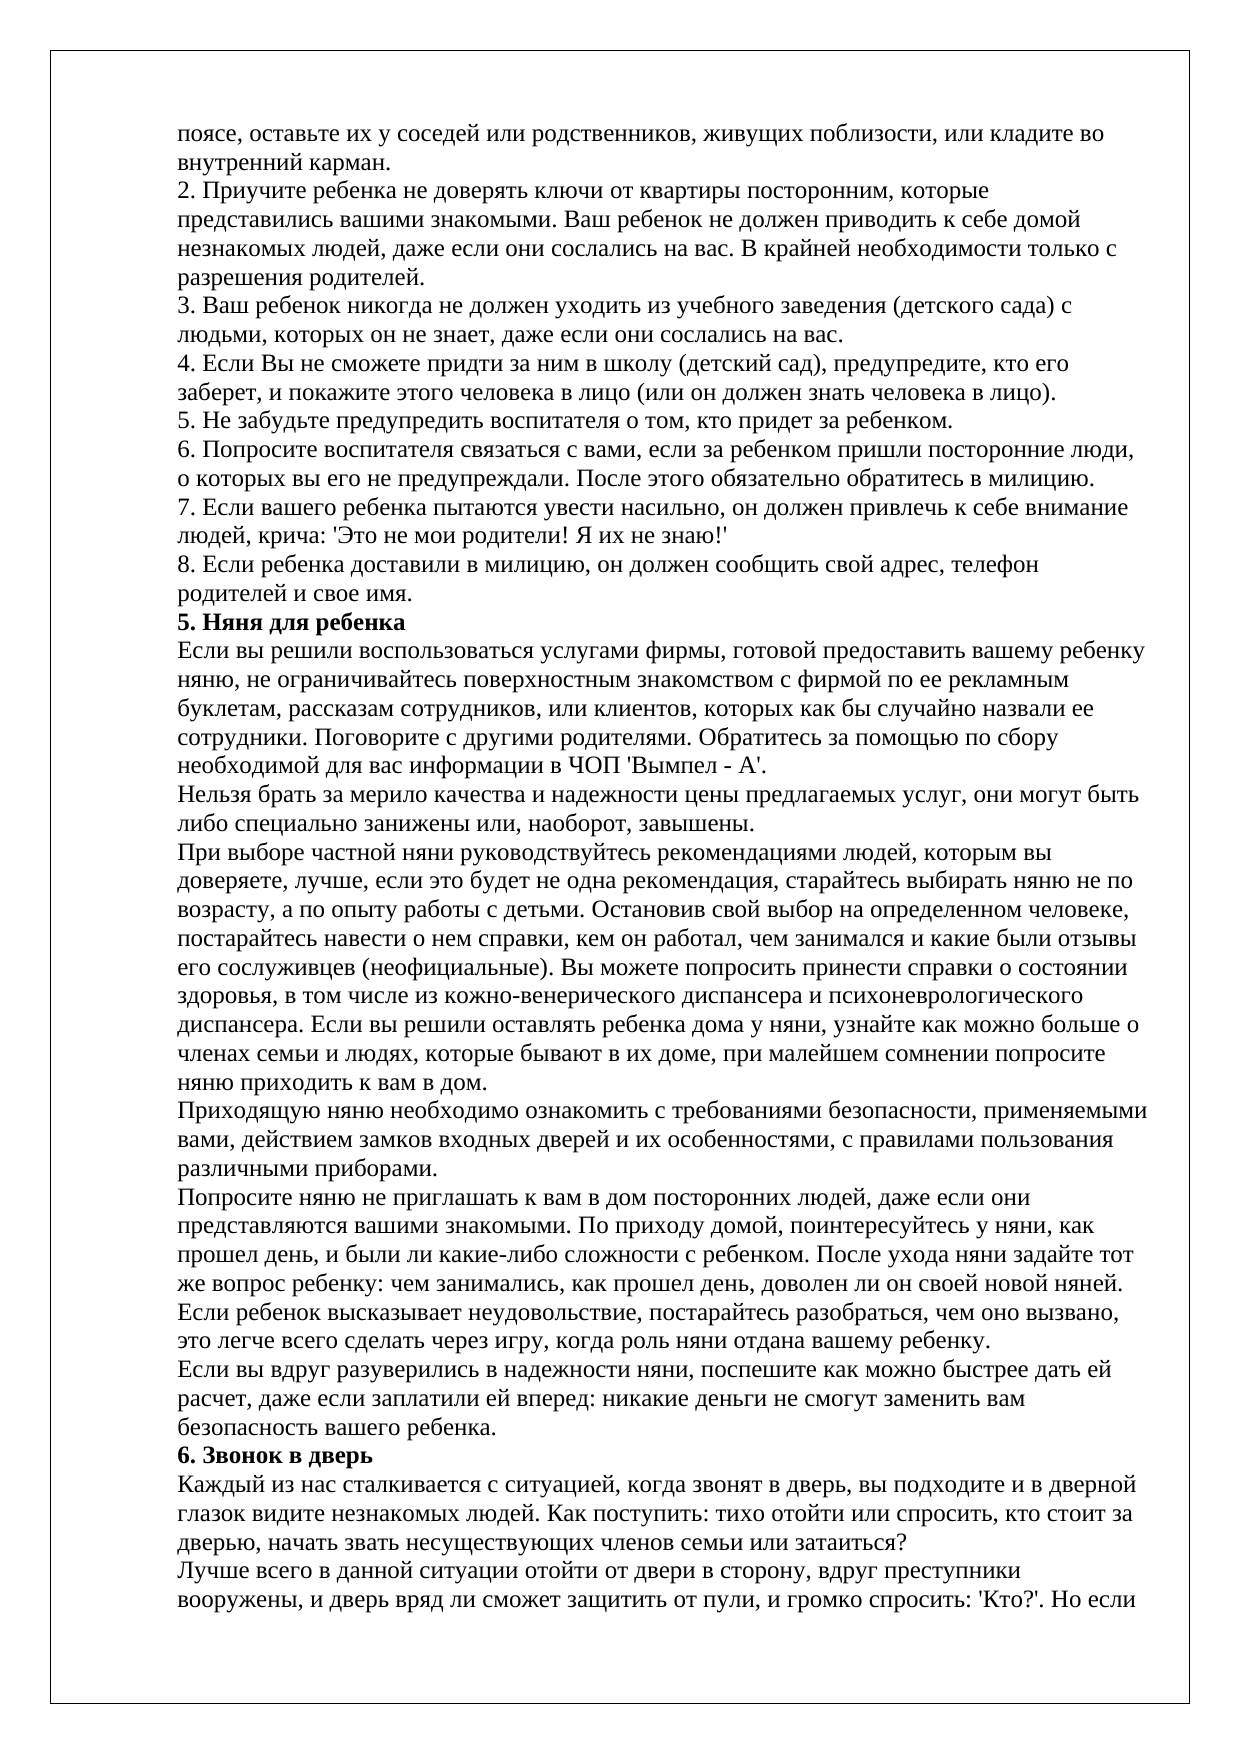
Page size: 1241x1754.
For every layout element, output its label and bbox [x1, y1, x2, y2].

text [177, 118, 1152, 1613]
